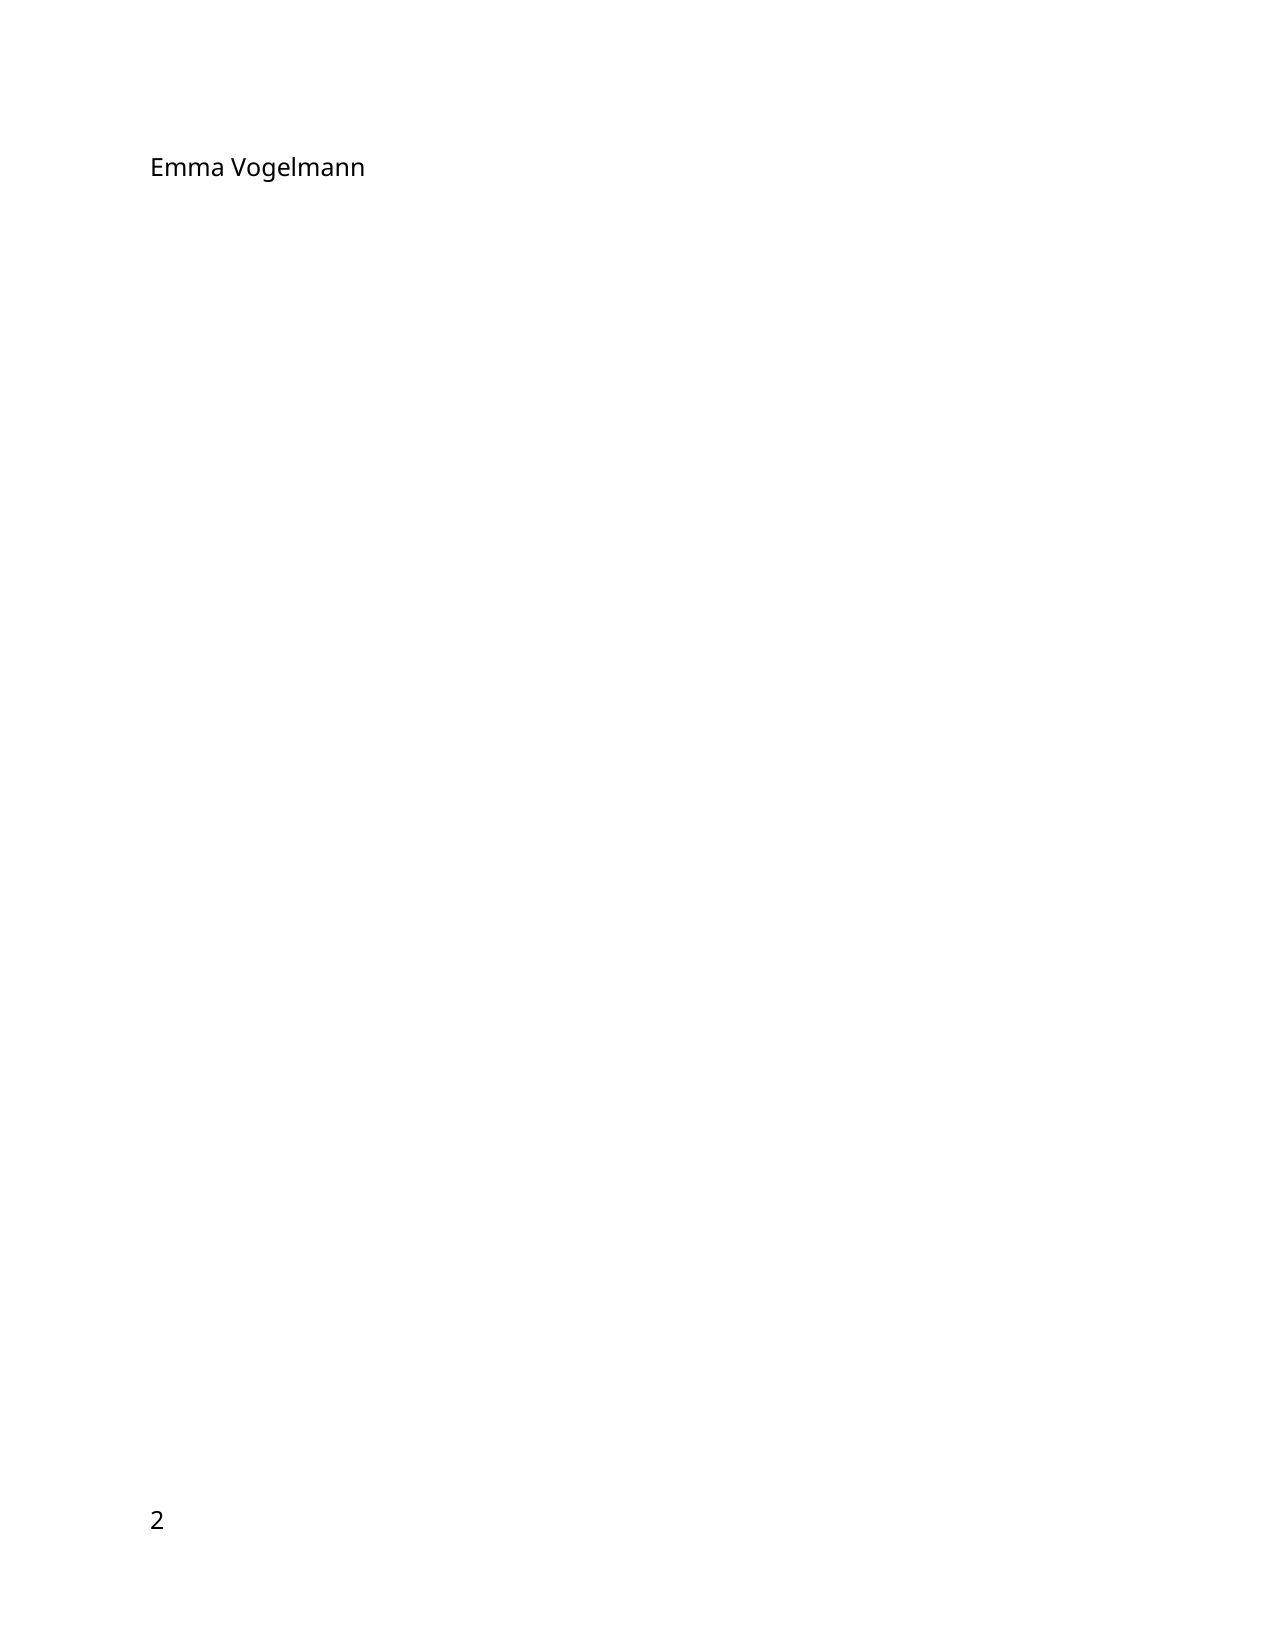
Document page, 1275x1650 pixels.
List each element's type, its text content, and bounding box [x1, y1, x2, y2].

text Emma Vogelmann [150, 150, 1125, 184]
